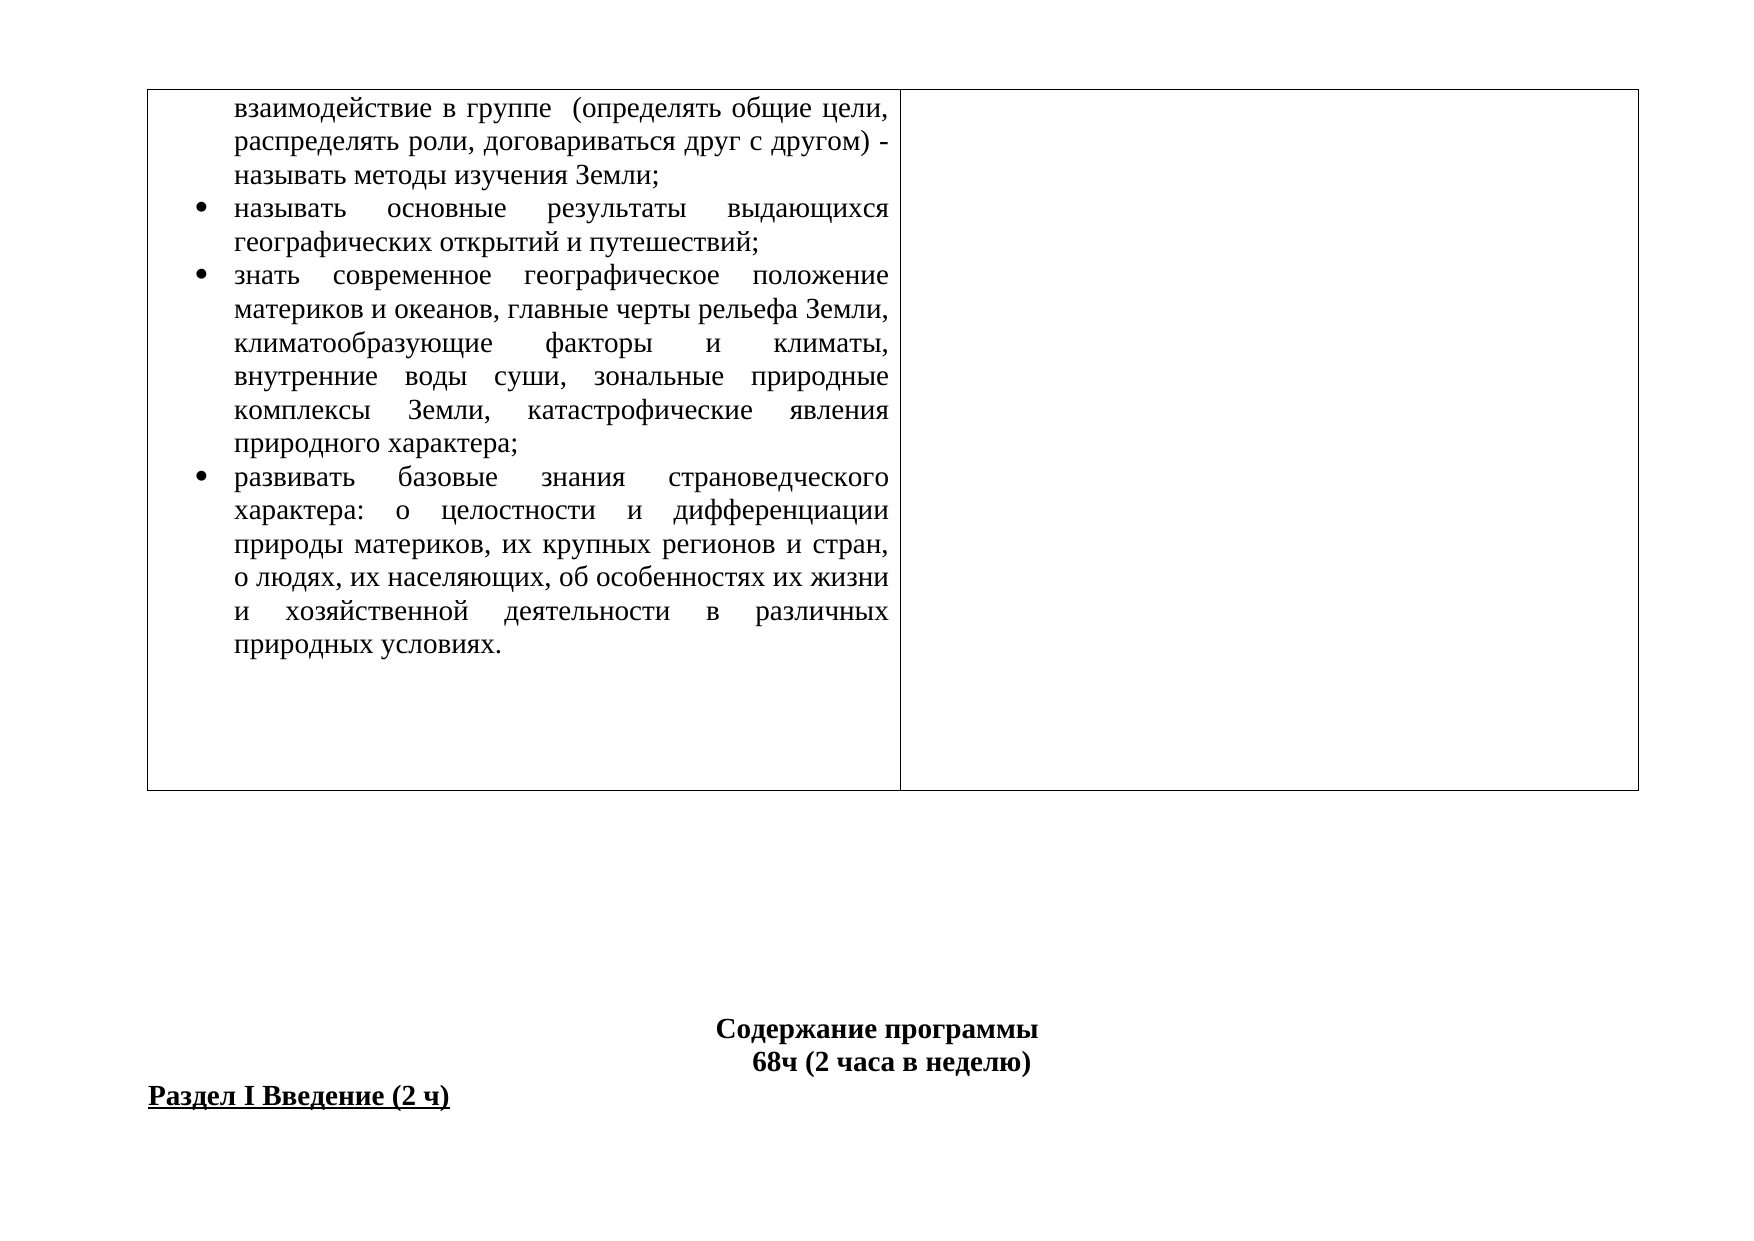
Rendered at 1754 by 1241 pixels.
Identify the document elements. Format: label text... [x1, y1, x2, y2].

text Содержание программы [118, 1011, 1636, 1044]
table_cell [901, 90, 1638, 789]
text 68ч (2 часа в неделю) [147, 1044, 1636, 1078]
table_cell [148, 90, 900, 789]
text Раздел I Введение (2 ч) [148, 1078, 1636, 1112]
